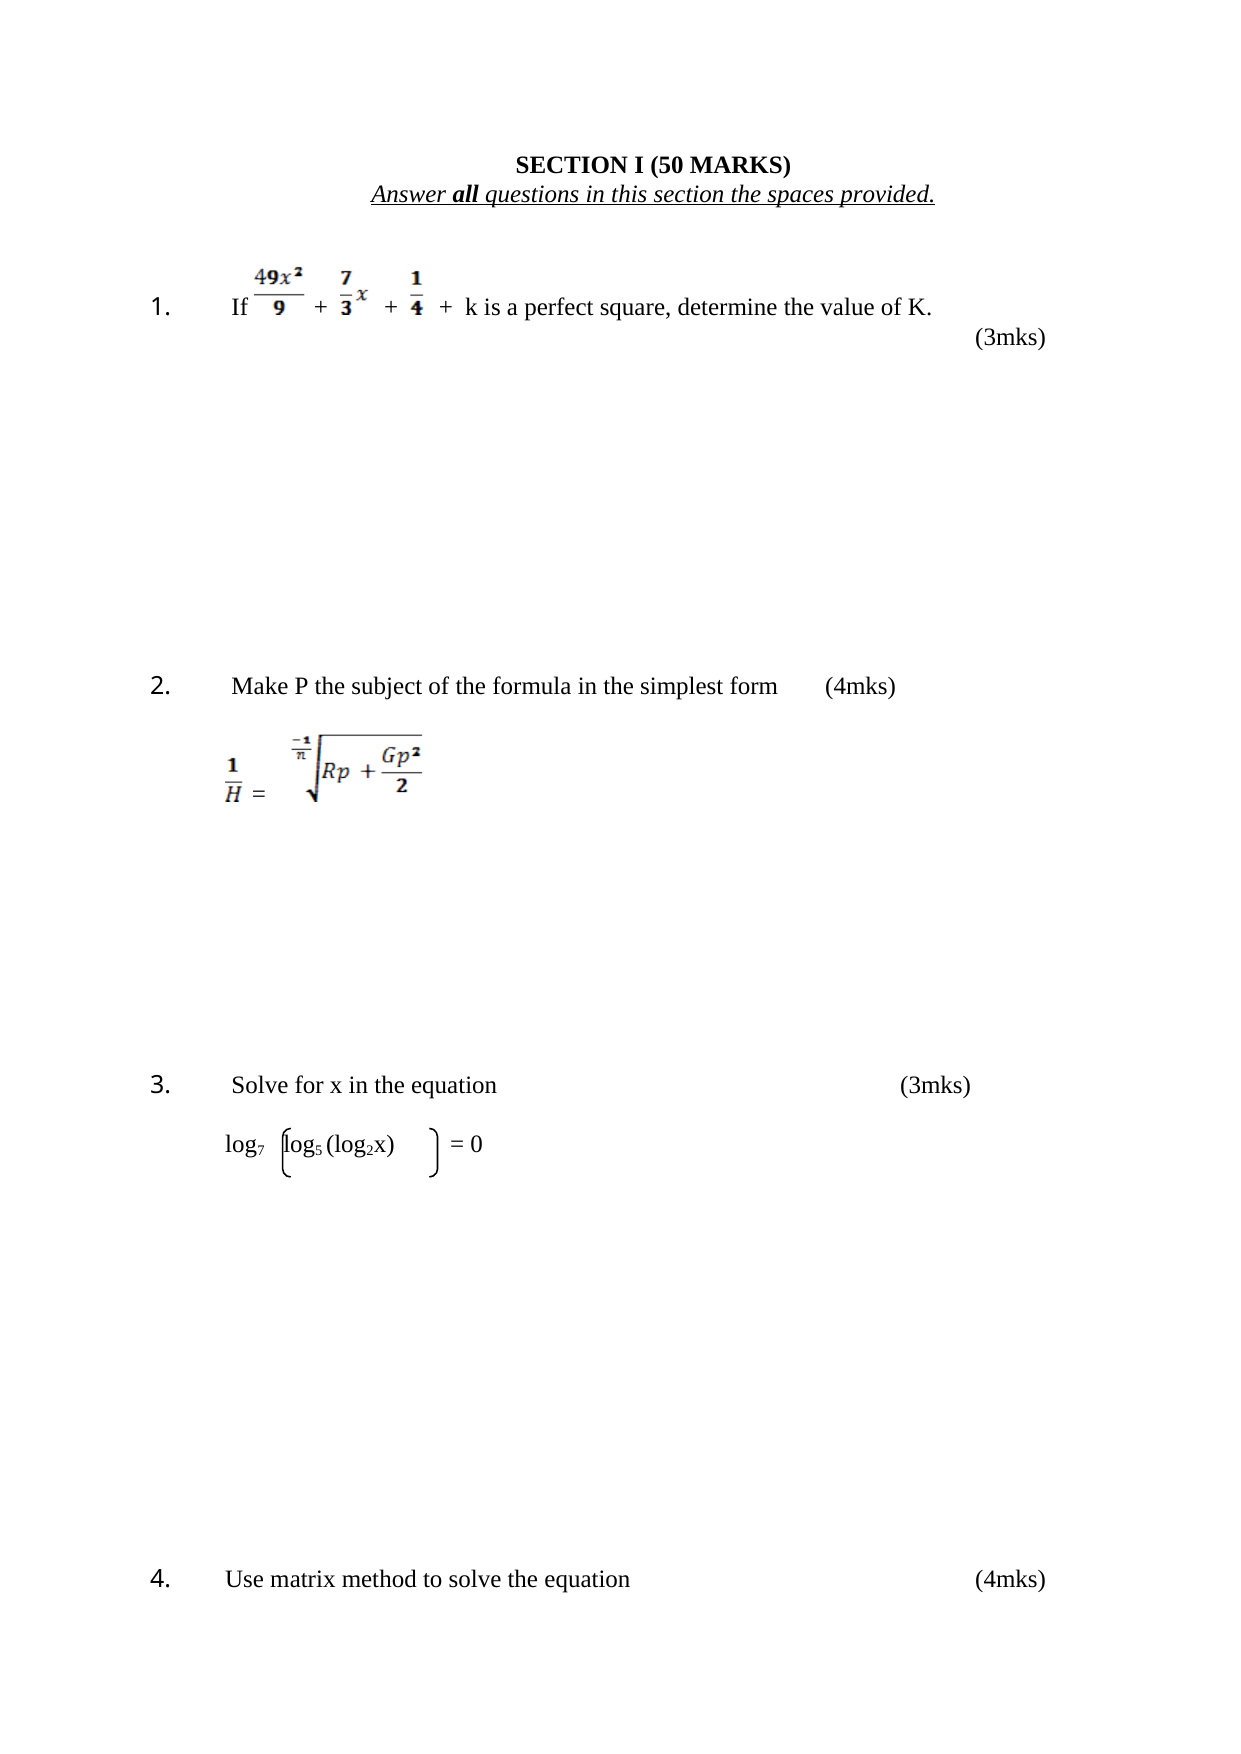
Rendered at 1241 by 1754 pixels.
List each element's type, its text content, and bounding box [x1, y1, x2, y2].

text Answer all questions in this section the spaces provided. [150, 179, 1156, 207]
list log7 log5 (log2x) = 0 [436, 1129, 1156, 1158]
list (3mks) [900, 322, 1156, 351]
list If + + + k is a perfect square, determine the value of K. [150, 265, 1156, 322]
picture [340, 268, 378, 315]
picture [290, 730, 432, 802]
text SECTION I (50 MARKS) [150, 150, 1156, 179]
picture [225, 755, 246, 802]
list Use matrix method to solve the equation (4mks) [150, 1561, 1156, 1594]
list = [225, 730, 1156, 808]
picture [254, 265, 308, 315]
list log7 log5 (log2x) = 0 [284, 1129, 436, 1158]
list Make P the subject of the formula in the simplest form (4mks) [150, 667, 1156, 701]
list log7 log5 (log2x) = 0 [150, 1129, 285, 1158]
picture [410, 268, 427, 315]
list Solve for x in the equation (3mks) [150, 1066, 1156, 1101]
